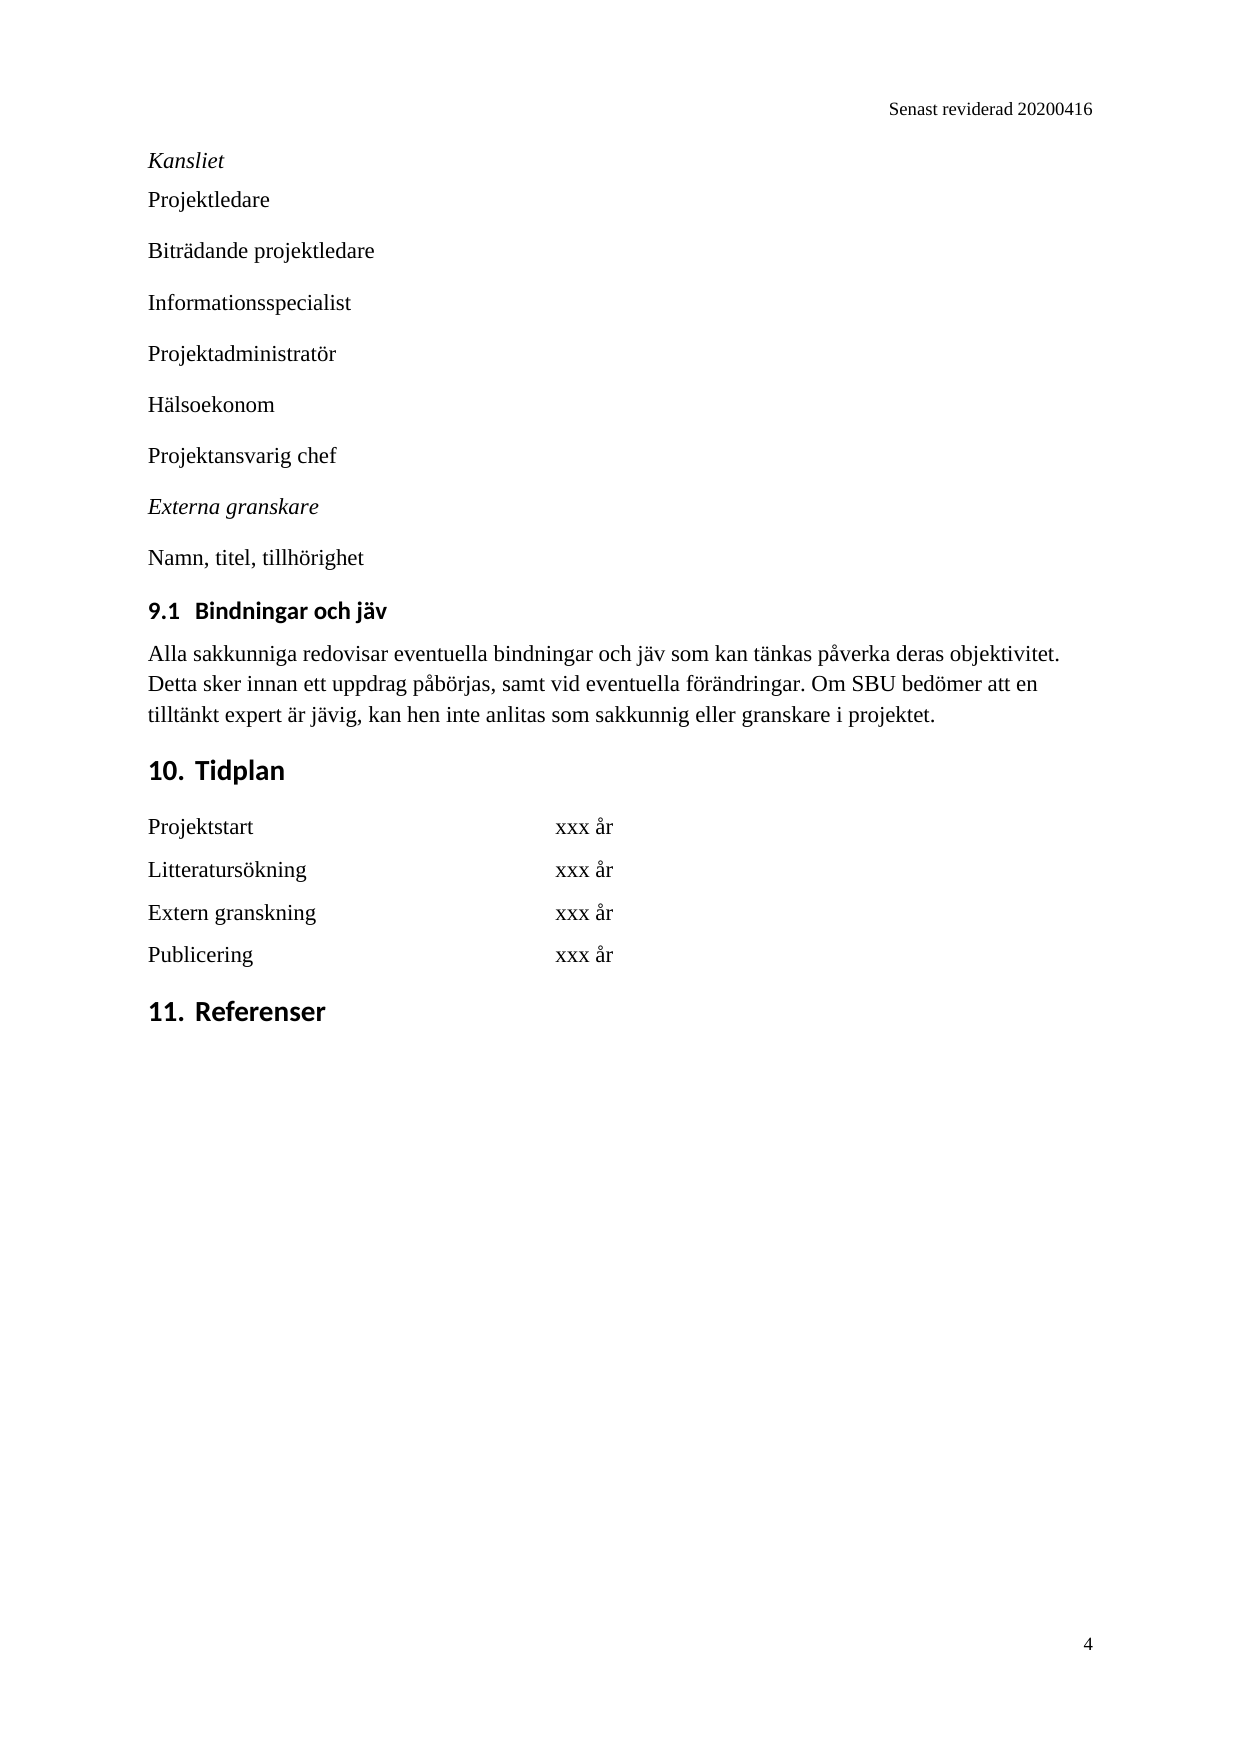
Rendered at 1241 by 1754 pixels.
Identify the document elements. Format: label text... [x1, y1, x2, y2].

text Projektadministratör [148, 339, 1093, 366]
text Extern granskning xxx år [148, 899, 1093, 925]
text Namn, titel, tillhörighet [148, 544, 1093, 570]
text Projektstart xxx år [148, 813, 1093, 840]
subtitle Bindningar och jäv [148, 595, 1093, 625]
subtitle Referenser [148, 993, 1093, 1028]
text Hälsoekonom [148, 391, 1093, 417]
text Informationsspecialist [148, 288, 1093, 315]
subtitle Tidplan [148, 752, 1093, 787]
text Publicering xxx år [148, 942, 1093, 968]
text Alla sakkunniga redovisar eventuella bindningar och jäv som kan tänkas påverka deras objektivitet. Detta sker innan ett uppdrag påbörjas, samt vid eventuella förändringar. Om SBU bedömer att en tilltänkt expert är jävig, kan hen inte anlitas som sakkunnig eller granskare i projektet. [148, 640, 1093, 727]
text Litteratursökning xxx år [148, 856, 1093, 882]
text Kansliet [148, 148, 1093, 174]
text Projektansvarig chef [148, 442, 1093, 468]
text Externa granskare [148, 493, 1093, 519]
text Projektledare [148, 186, 1093, 213]
text Biträdande projektledare [148, 237, 1093, 264]
